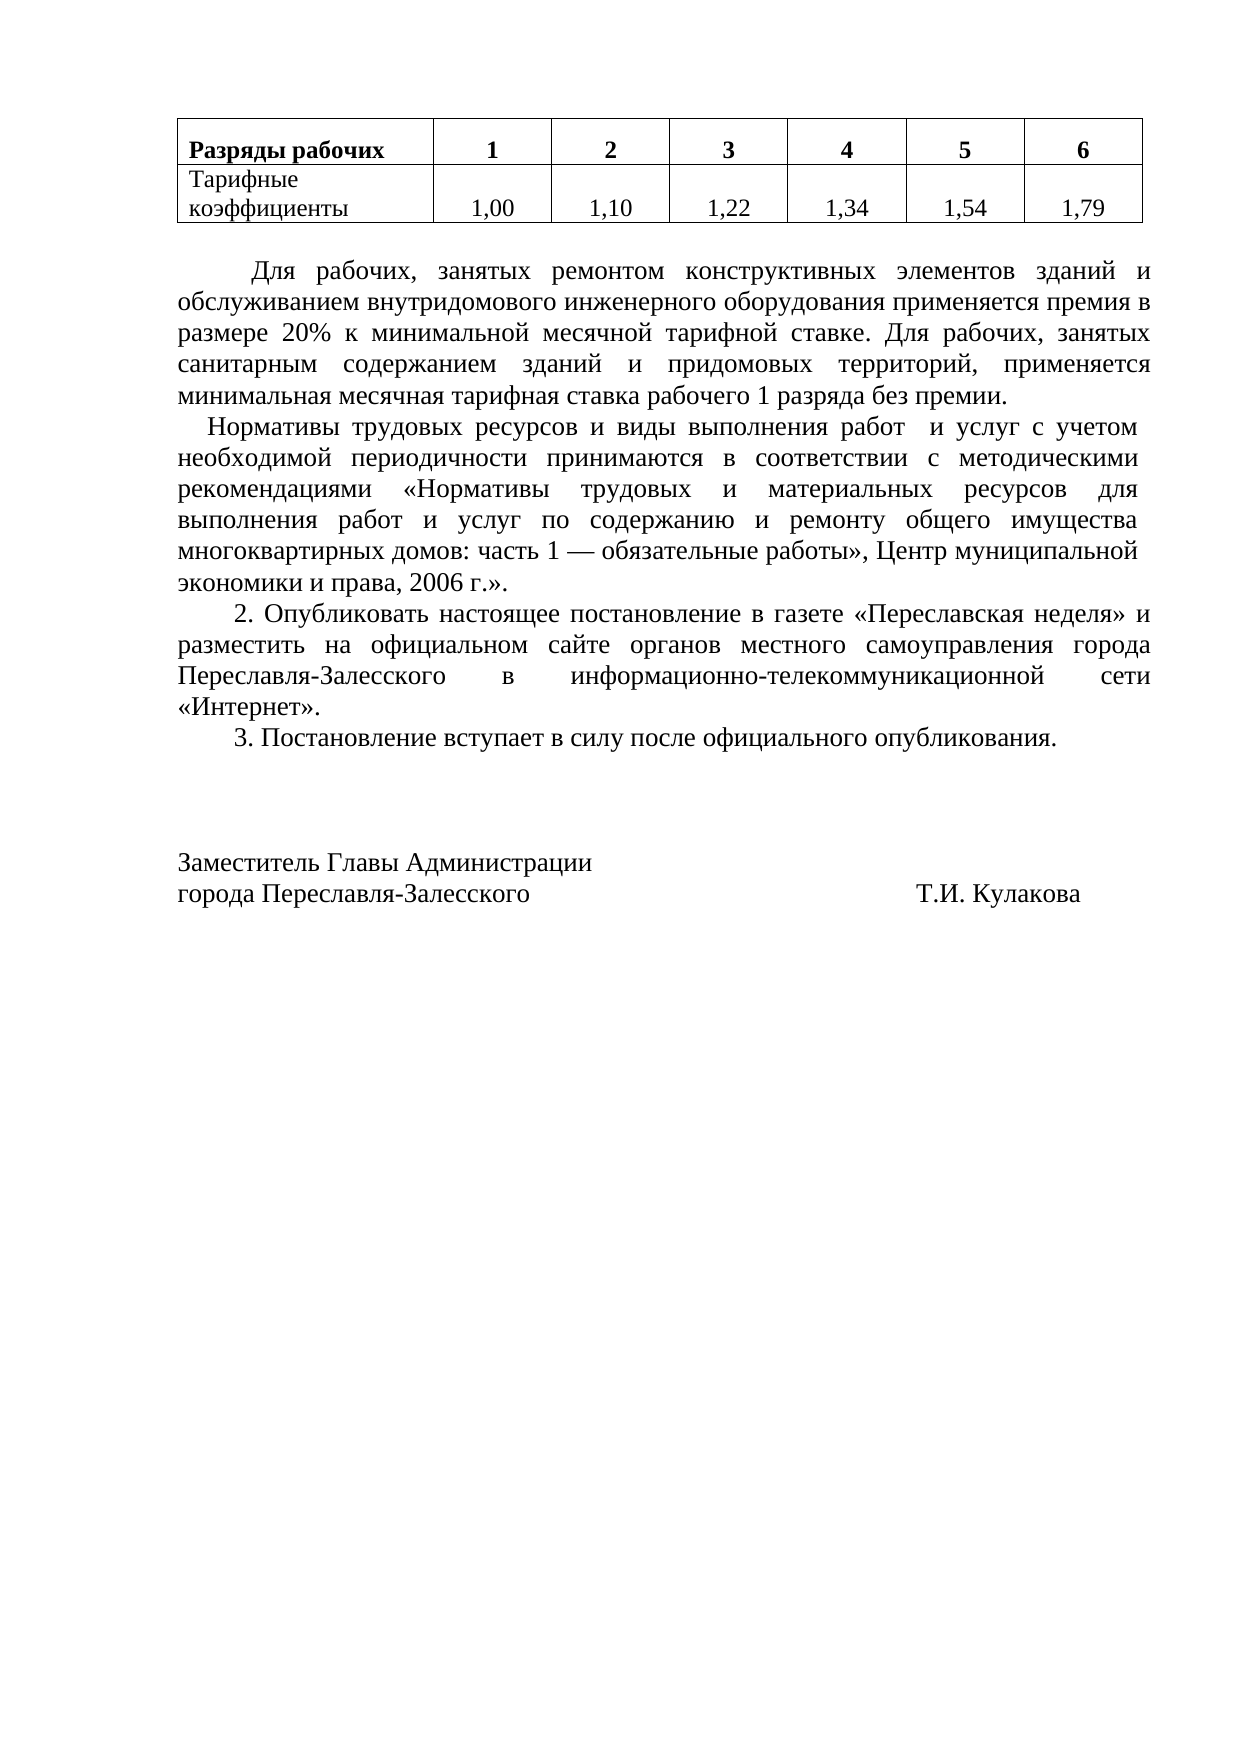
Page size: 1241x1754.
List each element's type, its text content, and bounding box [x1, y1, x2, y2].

table_cell 1,34 [788, 165, 906, 222]
text 2. Опубликовать настоящее постановление в газете «Переславская неделя» и разместить на официальном сайте органов местного самоуправления города Переславля-Залесского в информационно-телекоммуникационной сети «Интернет». [177, 597, 1152, 721]
table_cell 1,10 [552, 165, 669, 222]
table_header 1 [434, 119, 551, 163]
table_cell 1,00 [434, 165, 551, 222]
table_header 4 [788, 119, 906, 163]
table_cell 1,79 [1025, 165, 1142, 222]
text Нормативы трудовых ресурсов и виды выполнения работ и услуг с учетом необходимой периодичности принимаются в соответствии с методическими рекомендациями «Нормативы трудовых и материальных ресурсов для выполнения работ и услуг по содержанию и ремонту общего имущества многоквартирных домов: часть 1 — обязательные работы», Центр муниципальной экономики и права, 2006 г.». [177, 410, 1139, 597]
table_header 5 [907, 119, 1024, 163]
table_cell 1,22 [670, 165, 787, 222]
table_header Разряды рабочих [178, 119, 433, 163]
table_cell 1,54 [907, 165, 1024, 222]
text 3. Постановление вступает в силу после официального опубликования. [177, 721, 1152, 752]
table_header 2 [552, 119, 669, 163]
text Заместитель Главы Администрации [177, 846, 1152, 877]
table_cell Тарифные коэффициенты [178, 165, 433, 222]
table_header 6 [1025, 119, 1142, 163]
table_header 3 [670, 119, 787, 163]
text Для рабочих, занятых ремонтом конструктивных элементов зданий и обслуживанием внутридомового инженерного оборудования применяется премия в размере 20% к минимальной месячной тарифной ставке. Для рабочих, занятых санитарным содержанием зданий и придомовых территорий, применяется минимальная месячная тарифная ставка рабочего 1 разряда без премии. [177, 254, 1152, 410]
text города Переславля-Залесского Т.И. Кулакова [177, 877, 1152, 908]
